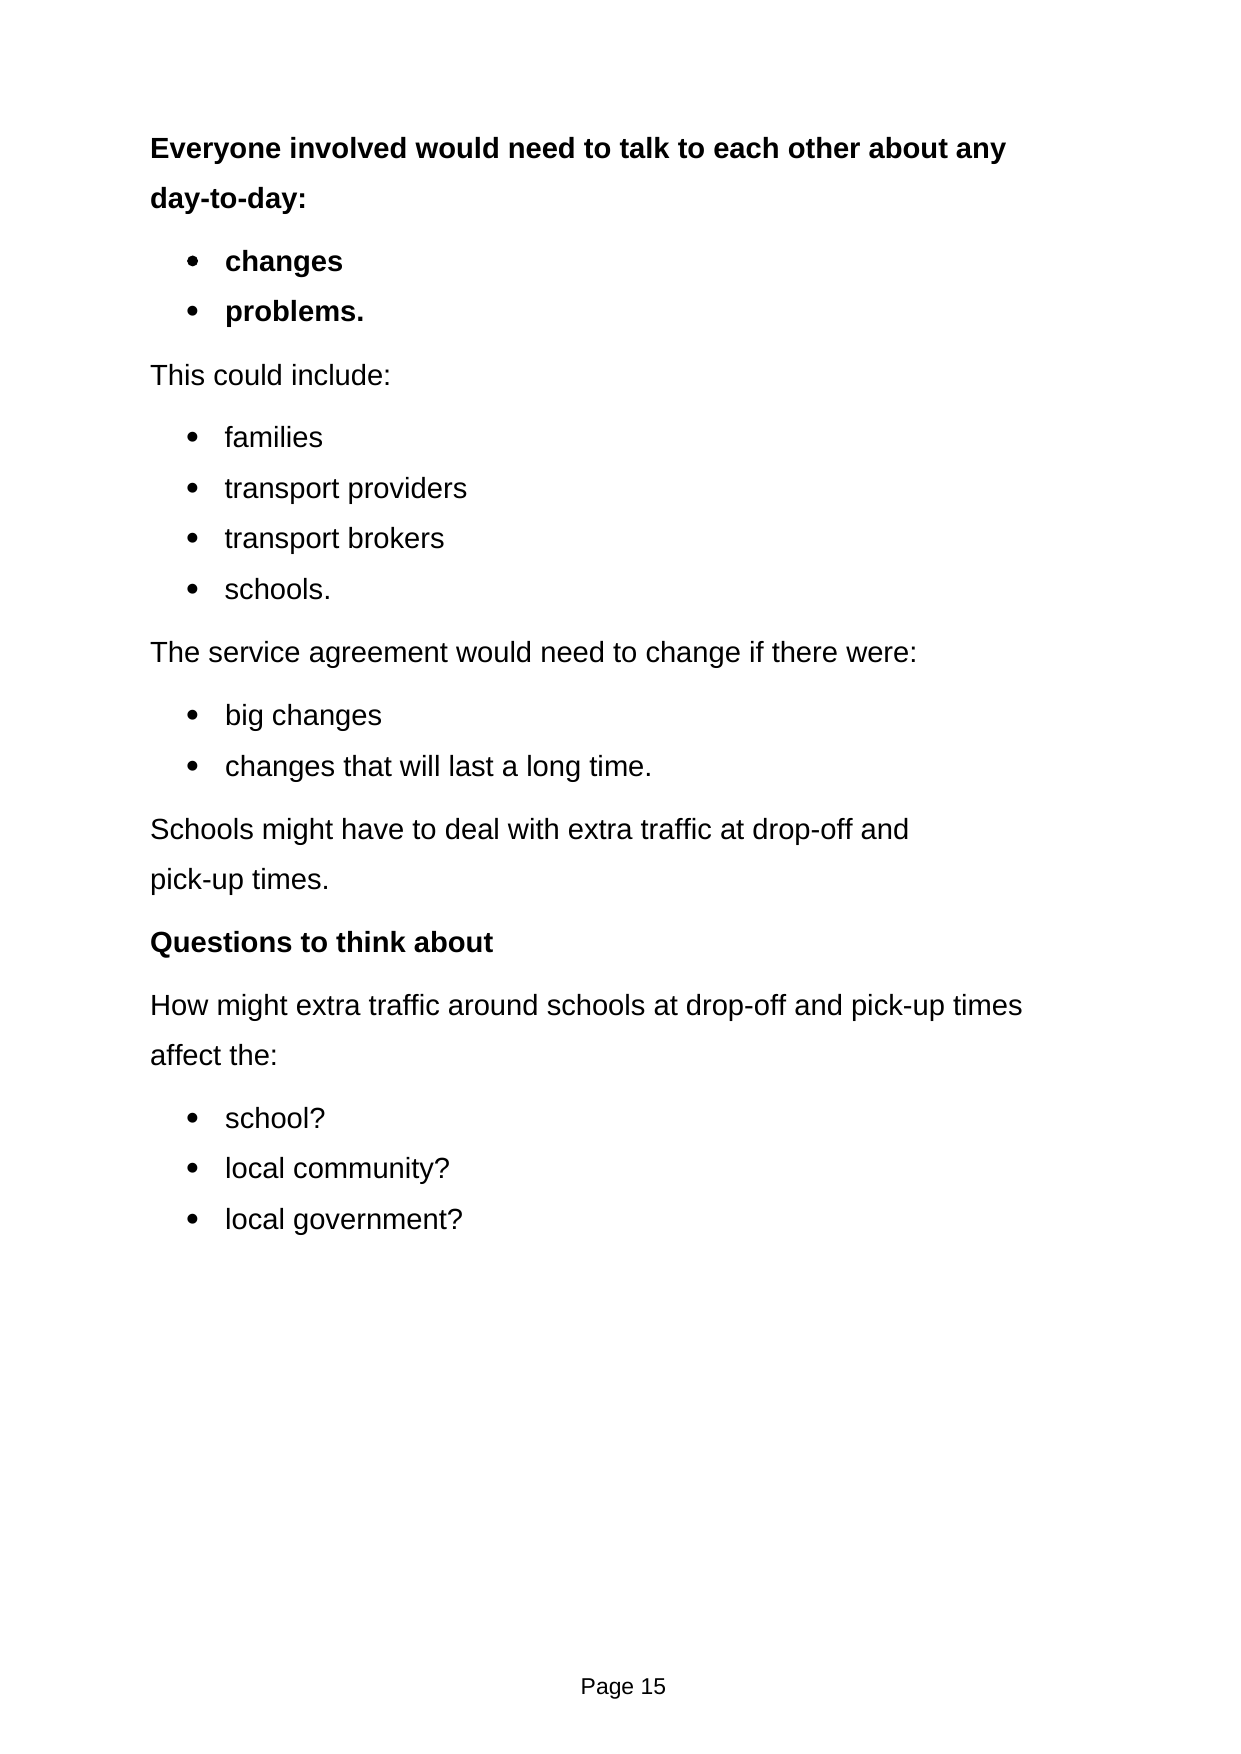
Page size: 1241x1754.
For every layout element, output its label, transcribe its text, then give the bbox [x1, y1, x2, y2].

list problems. [187, 294, 1090, 328]
list schools. [187, 572, 1090, 606]
list changes [187, 244, 1090, 277]
text How might extra traffic around schools at drop-off and pick-up times affect the: [150, 988, 1090, 1072]
list big changes [187, 698, 1090, 732]
text This could include: [150, 357, 1090, 391]
subtitle Questions to think about [150, 925, 1090, 958]
list changes that will last a long time. [187, 749, 1090, 782]
text Schools might have to deal with extra traffic at drop-off and pick-up times. [150, 812, 1090, 896]
list local government? [187, 1202, 1090, 1236]
list school? [187, 1101, 1090, 1135]
text The service agreement would need to change if there were: [150, 635, 1090, 669]
list families [187, 420, 1090, 454]
list transport providers [187, 471, 1090, 505]
list transport brokers [187, 522, 1090, 555]
list local community? [187, 1152, 1090, 1185]
text Everyone involved would need to talk to each other about any day-to-day: [150, 131, 1090, 214]
